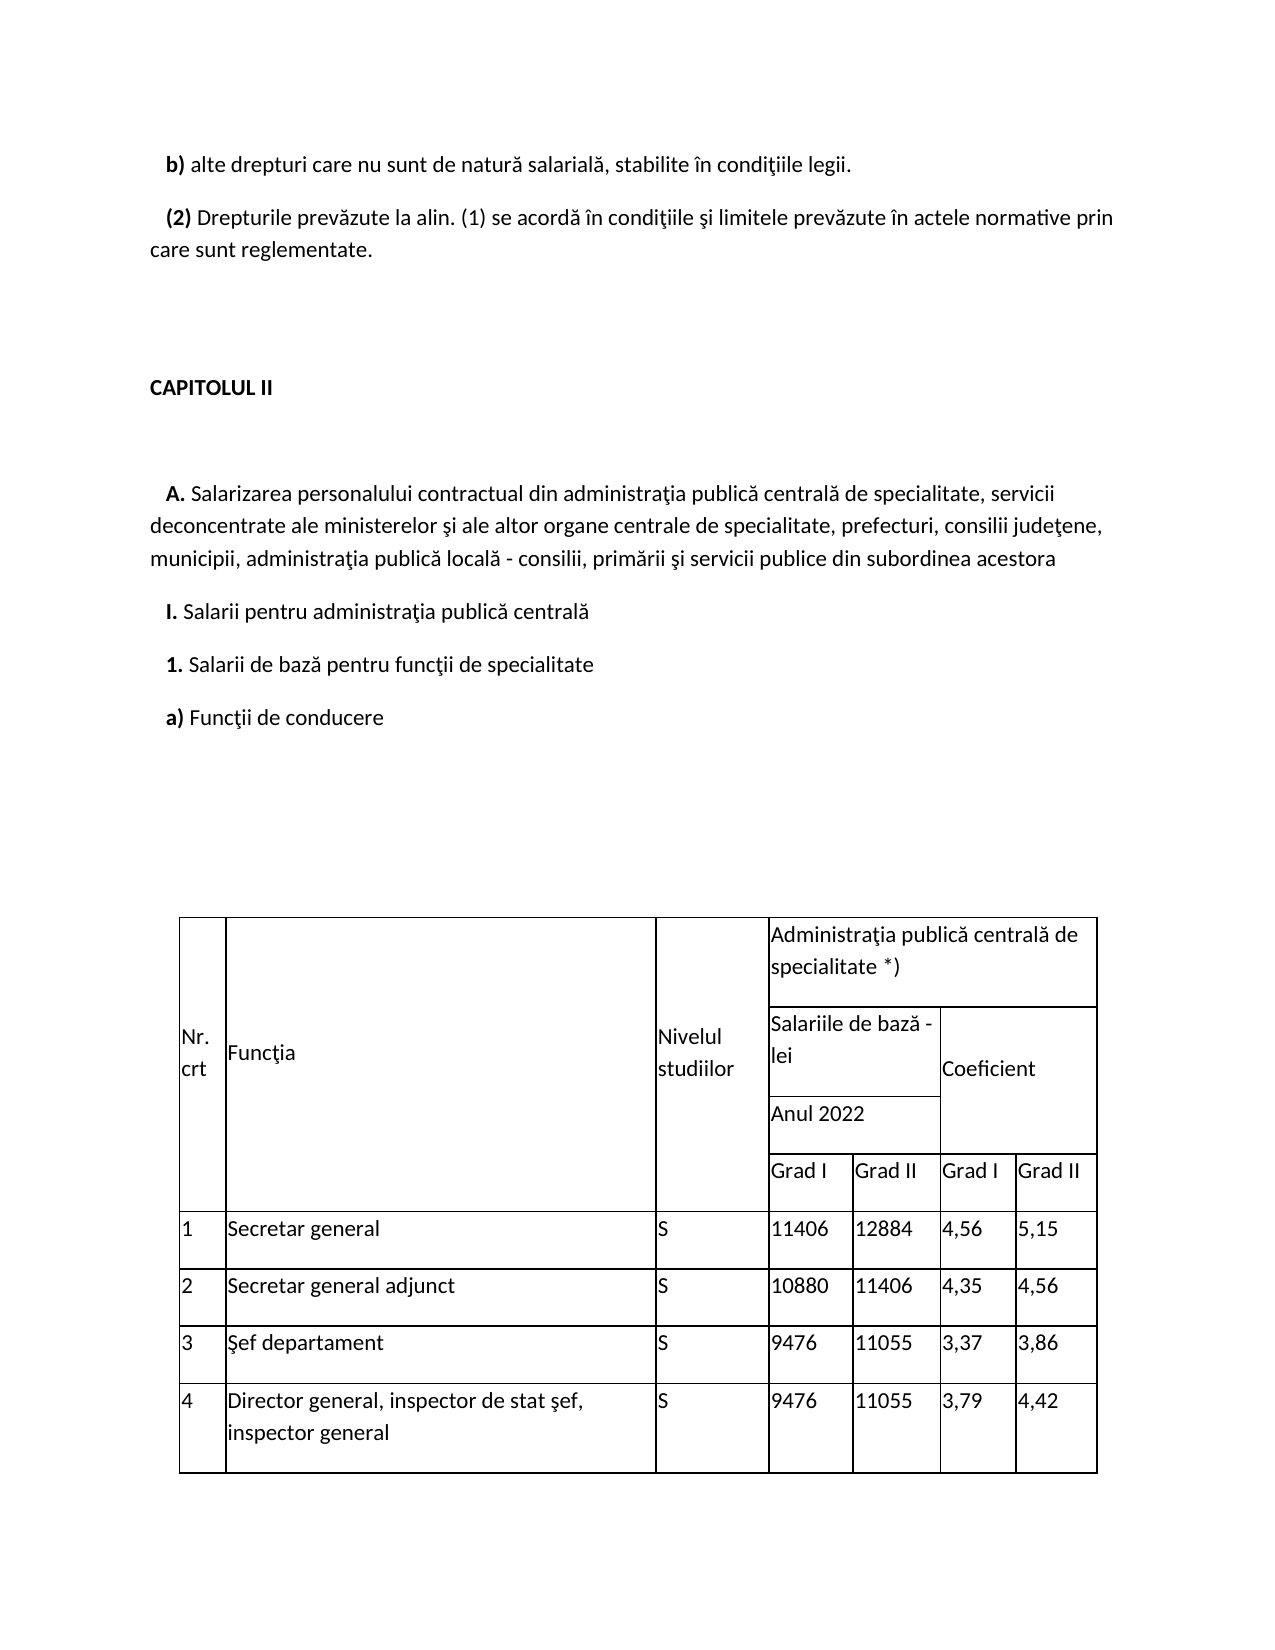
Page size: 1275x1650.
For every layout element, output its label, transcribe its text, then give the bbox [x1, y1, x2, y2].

text (2) Drepturile prevăzute la alin. (1) se acordă în condiţiile şi limitele prevăzute în actele normative prin care sunt reglementate. [150, 203, 1125, 263]
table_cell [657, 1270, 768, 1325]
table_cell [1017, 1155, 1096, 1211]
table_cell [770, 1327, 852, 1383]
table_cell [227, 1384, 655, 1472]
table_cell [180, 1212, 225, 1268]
text 1. Salarii de bază pentru funcţii de specialitate [150, 650, 1125, 678]
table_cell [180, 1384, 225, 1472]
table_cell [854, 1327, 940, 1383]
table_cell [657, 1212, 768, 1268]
text I. Salarii pentru administraţia publică centrală [150, 597, 1125, 625]
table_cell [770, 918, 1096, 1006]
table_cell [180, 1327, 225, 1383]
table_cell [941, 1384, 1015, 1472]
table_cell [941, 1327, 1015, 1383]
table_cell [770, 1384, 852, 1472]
text a) Funcţii de conducere [150, 703, 1125, 731]
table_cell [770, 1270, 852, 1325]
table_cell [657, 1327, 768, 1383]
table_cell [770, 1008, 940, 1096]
text b) alte drepturi care nu sunt de natură salarială, stabilite în condiţiile legii. [150, 150, 1125, 178]
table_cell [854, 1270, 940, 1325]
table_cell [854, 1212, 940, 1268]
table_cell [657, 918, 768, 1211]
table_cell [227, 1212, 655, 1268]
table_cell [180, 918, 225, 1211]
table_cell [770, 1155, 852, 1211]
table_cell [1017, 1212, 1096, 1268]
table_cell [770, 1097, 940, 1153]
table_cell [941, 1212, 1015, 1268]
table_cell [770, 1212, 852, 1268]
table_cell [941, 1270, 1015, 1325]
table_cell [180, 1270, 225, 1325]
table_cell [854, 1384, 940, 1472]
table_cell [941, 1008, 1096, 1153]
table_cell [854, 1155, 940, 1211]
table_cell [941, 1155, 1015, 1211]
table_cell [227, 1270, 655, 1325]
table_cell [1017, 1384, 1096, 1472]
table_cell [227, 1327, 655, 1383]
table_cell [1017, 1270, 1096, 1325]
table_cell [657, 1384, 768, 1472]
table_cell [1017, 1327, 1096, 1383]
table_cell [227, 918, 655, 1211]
text CAPITOLUL II [150, 341, 1125, 401]
text A. Salarizarea personalului contractual din administraţia publică centrală de specialitate, servicii deconcentrate ale ministerelor şi ale altor organe centrale de specialitate, prefecturi, consilii judeţene, municipii, administraţia publică locală - consilii, primării şi servicii publice din subordinea acestora [150, 479, 1125, 572]
